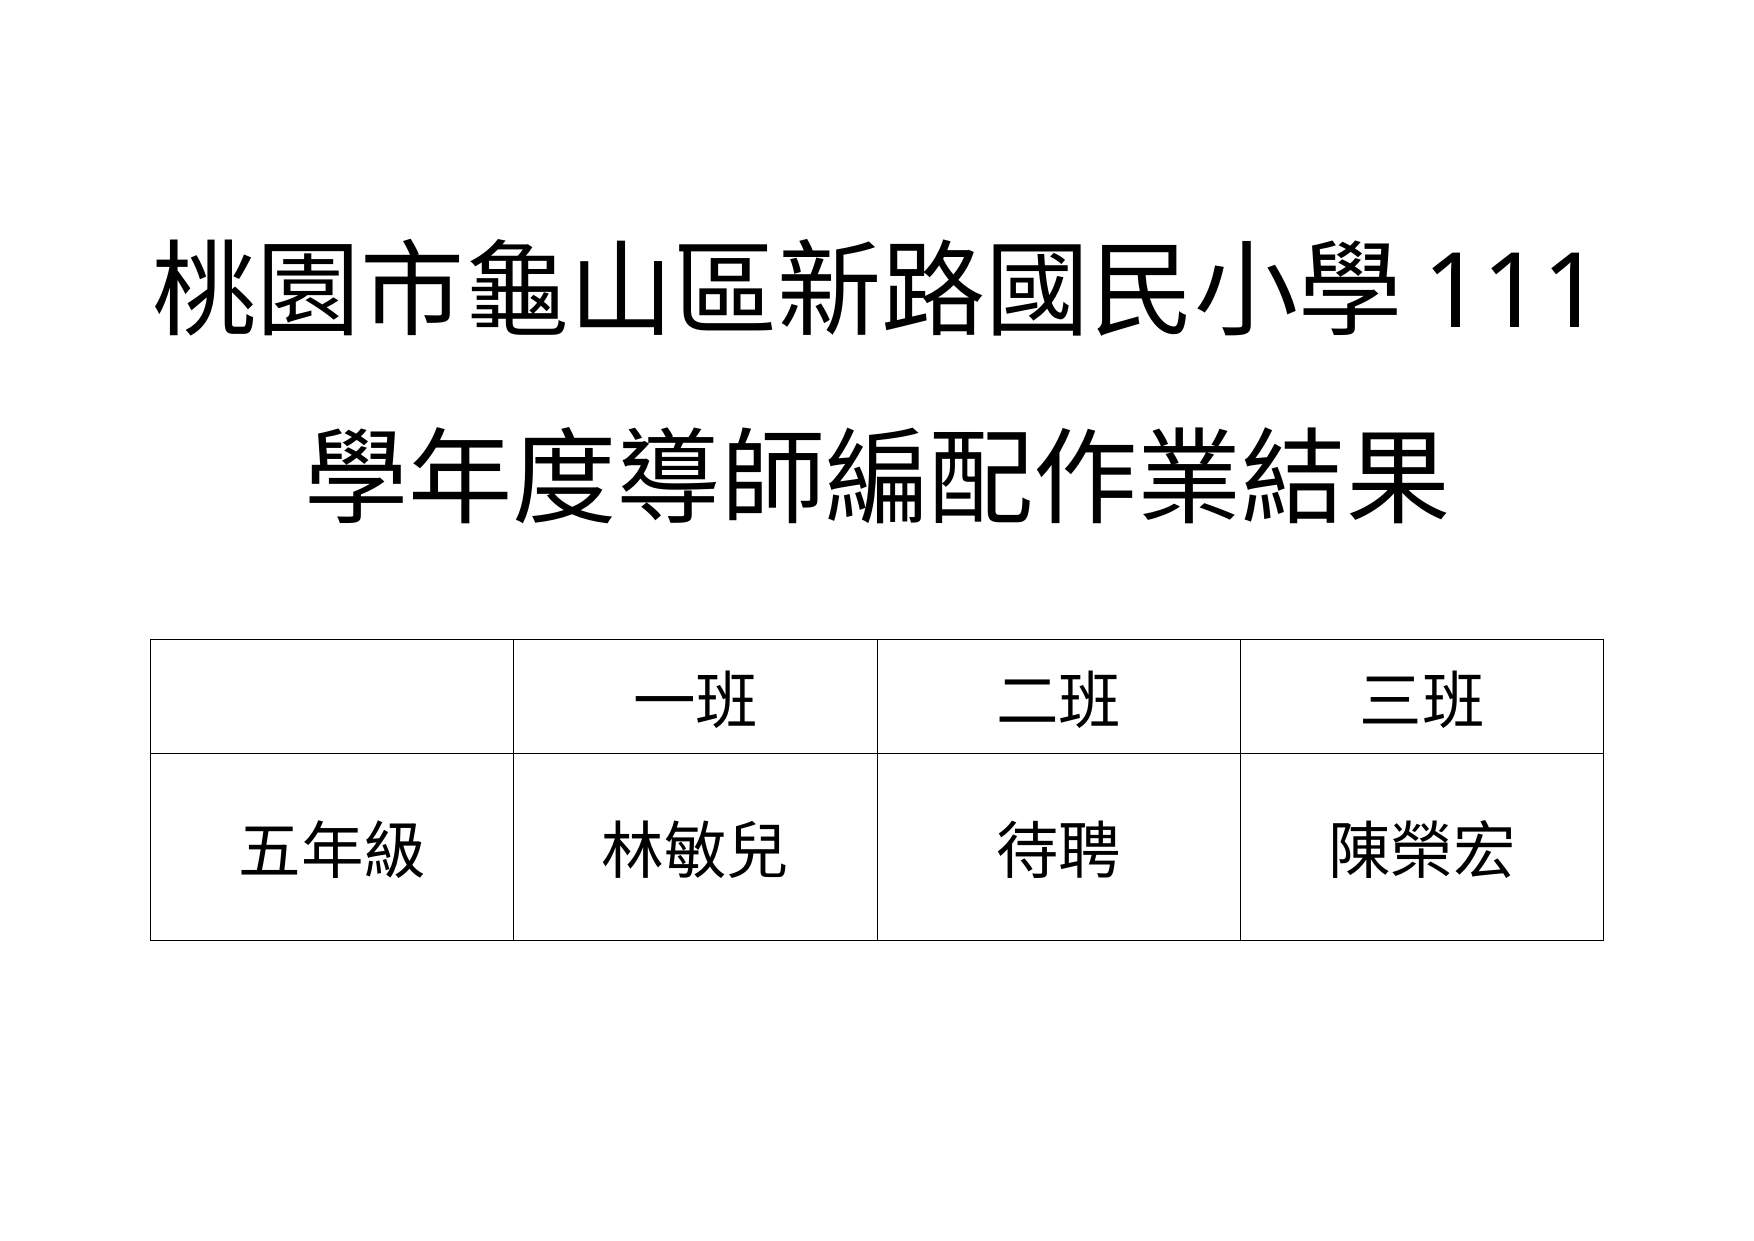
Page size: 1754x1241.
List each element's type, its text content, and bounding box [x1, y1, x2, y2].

table_header 二班 [878, 640, 1240, 752]
table_header 三班 [1241, 640, 1603, 752]
table_cell 待聘 [878, 754, 1240, 939]
table_cell 陳榮宏 [1241, 754, 1603, 939]
table_cell 林敏兒 [514, 754, 877, 939]
text 桃園市龜山區新路國民小學111學年度導師編配作業結果 [150, 189, 1604, 564]
table_cell 五年級 [151, 754, 513, 939]
table_header [151, 640, 513, 752]
table_header 一班 [514, 640, 877, 752]
